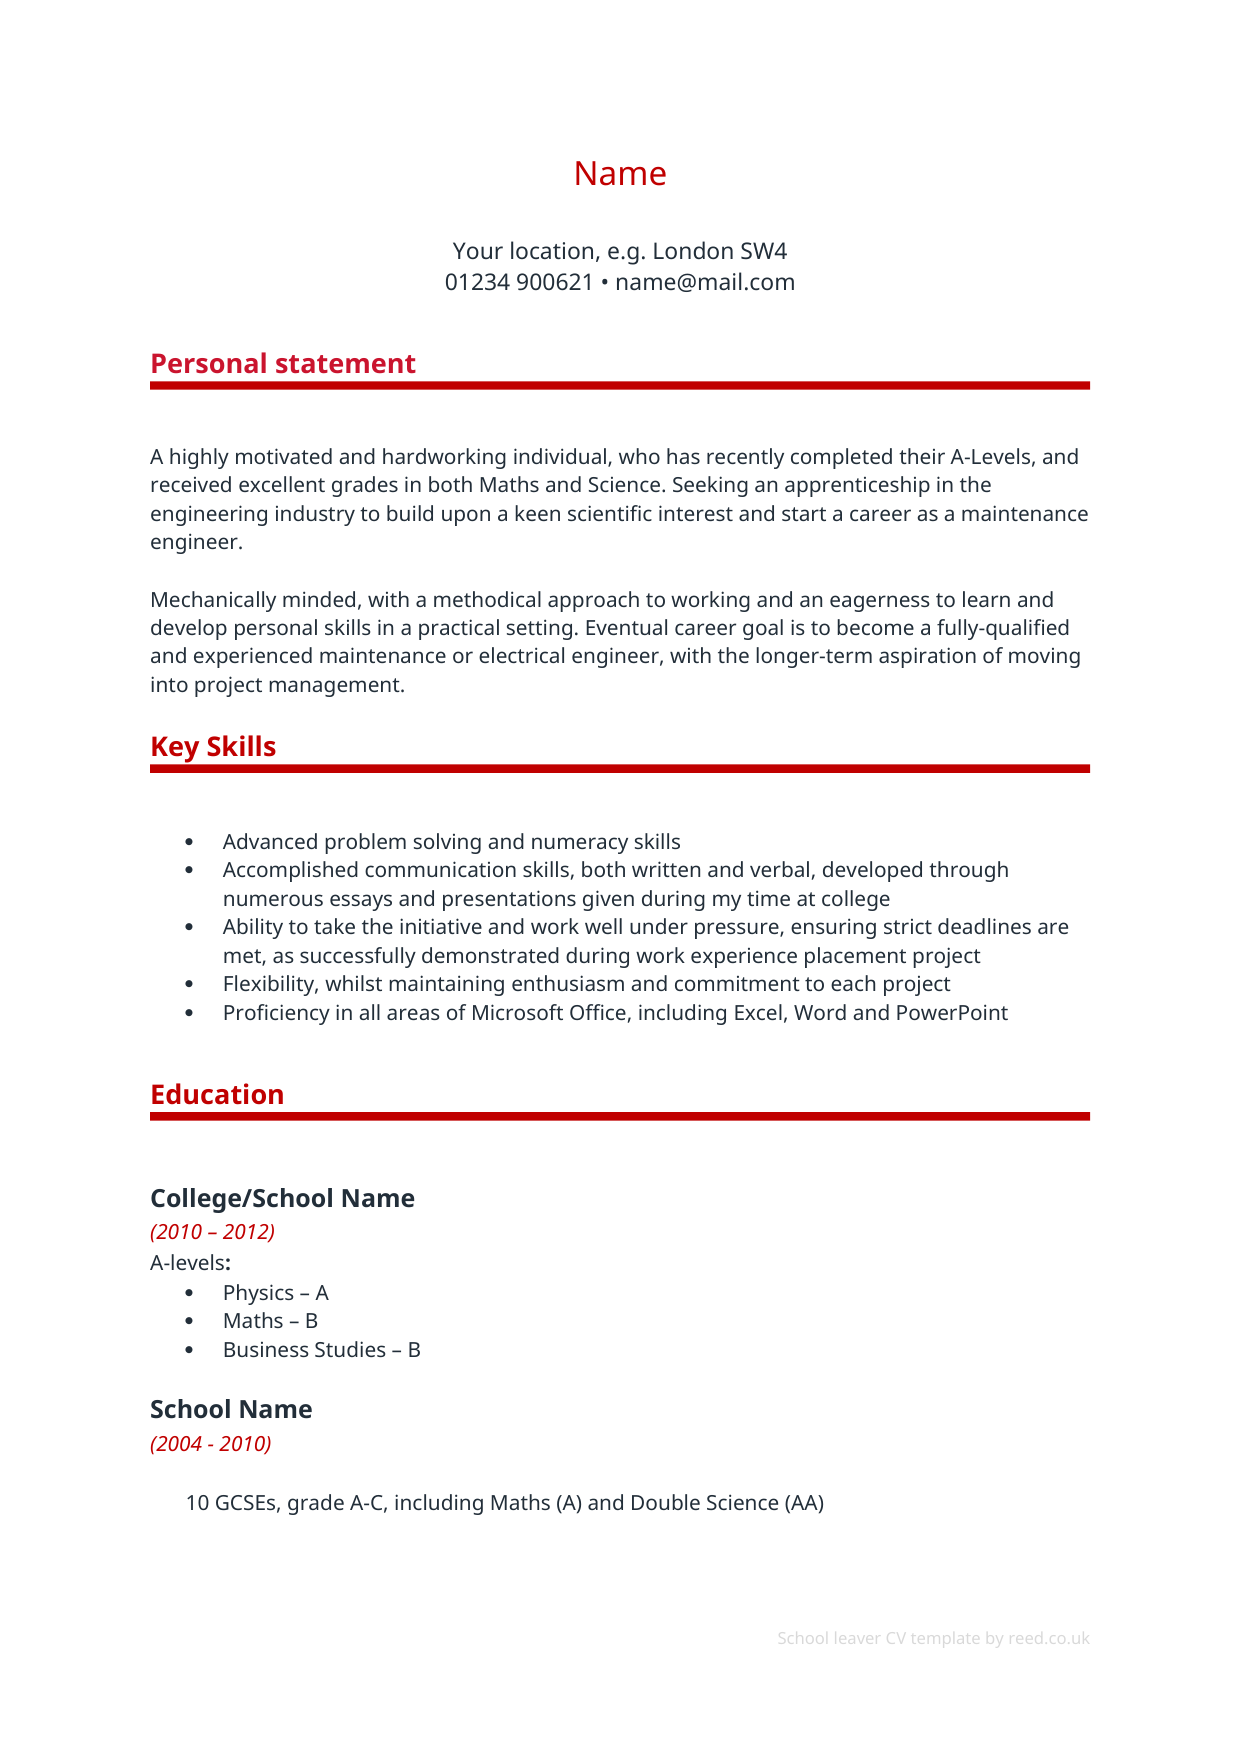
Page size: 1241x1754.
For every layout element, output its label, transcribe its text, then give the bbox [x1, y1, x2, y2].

list Accomplished communication skills, both written and verbal, developed through numerous essays and presentations given during my time at college [185, 855, 1090, 912]
text (2010 – 2012) [150, 1217, 1090, 1245]
text Name [150, 150, 1090, 195]
list Flexibility, whilst maintaining enthusiasm and commitment to each project [185, 969, 1090, 998]
list Proficiency in all areas of Microsoft Office, including Excel, Word and PowerPoint [185, 998, 1090, 1026]
text College/School Name [150, 1180, 1090, 1214]
text (2004 - 2010) [150, 1429, 1090, 1457]
text 01234 900621 • name@mail.com [150, 266, 1090, 297]
list Physics – A [185, 1278, 1090, 1307]
list Business Studies – B [185, 1335, 1090, 1363]
list Ability to take the initiative and work well under pressure, ensuring strict deadlines are met, as successfully demonstrated during work experience placement project [185, 912, 1090, 969]
list Maths – B [185, 1307, 1090, 1335]
title Key Skills [150, 728, 1090, 764]
title Education [150, 1075, 1090, 1112]
title Personal statement [150, 344, 1090, 381]
text School Name [150, 1392, 1090, 1426]
list Advanced problem solving and numeracy skills [185, 827, 1090, 855]
list A-levels: [150, 1248, 1090, 1276]
text A highly motivated and hardworking individual, who has recently completed their A-Levels, and received excellent grades in both Maths and Science. Seeking an apprenticeship in the engineering industry to build upon a keen scientific interest and start a career as a maintenance engineer. [150, 442, 1090, 556]
text Your location, e.g. London SW4 [150, 235, 1090, 266]
text Mechanically minded, with a methodical approach to working and an eagerness to learn and develop personal skills in a practical setting. Eventual career goal is to become a fully-qualified and experienced maintenance or electrical engineer, with the longer-term aspiration of moving into project management. [150, 585, 1090, 698]
text 10 GCSEs, grade A-C, including Maths (A) and Double Science (AA) [185, 1488, 1090, 1516]
